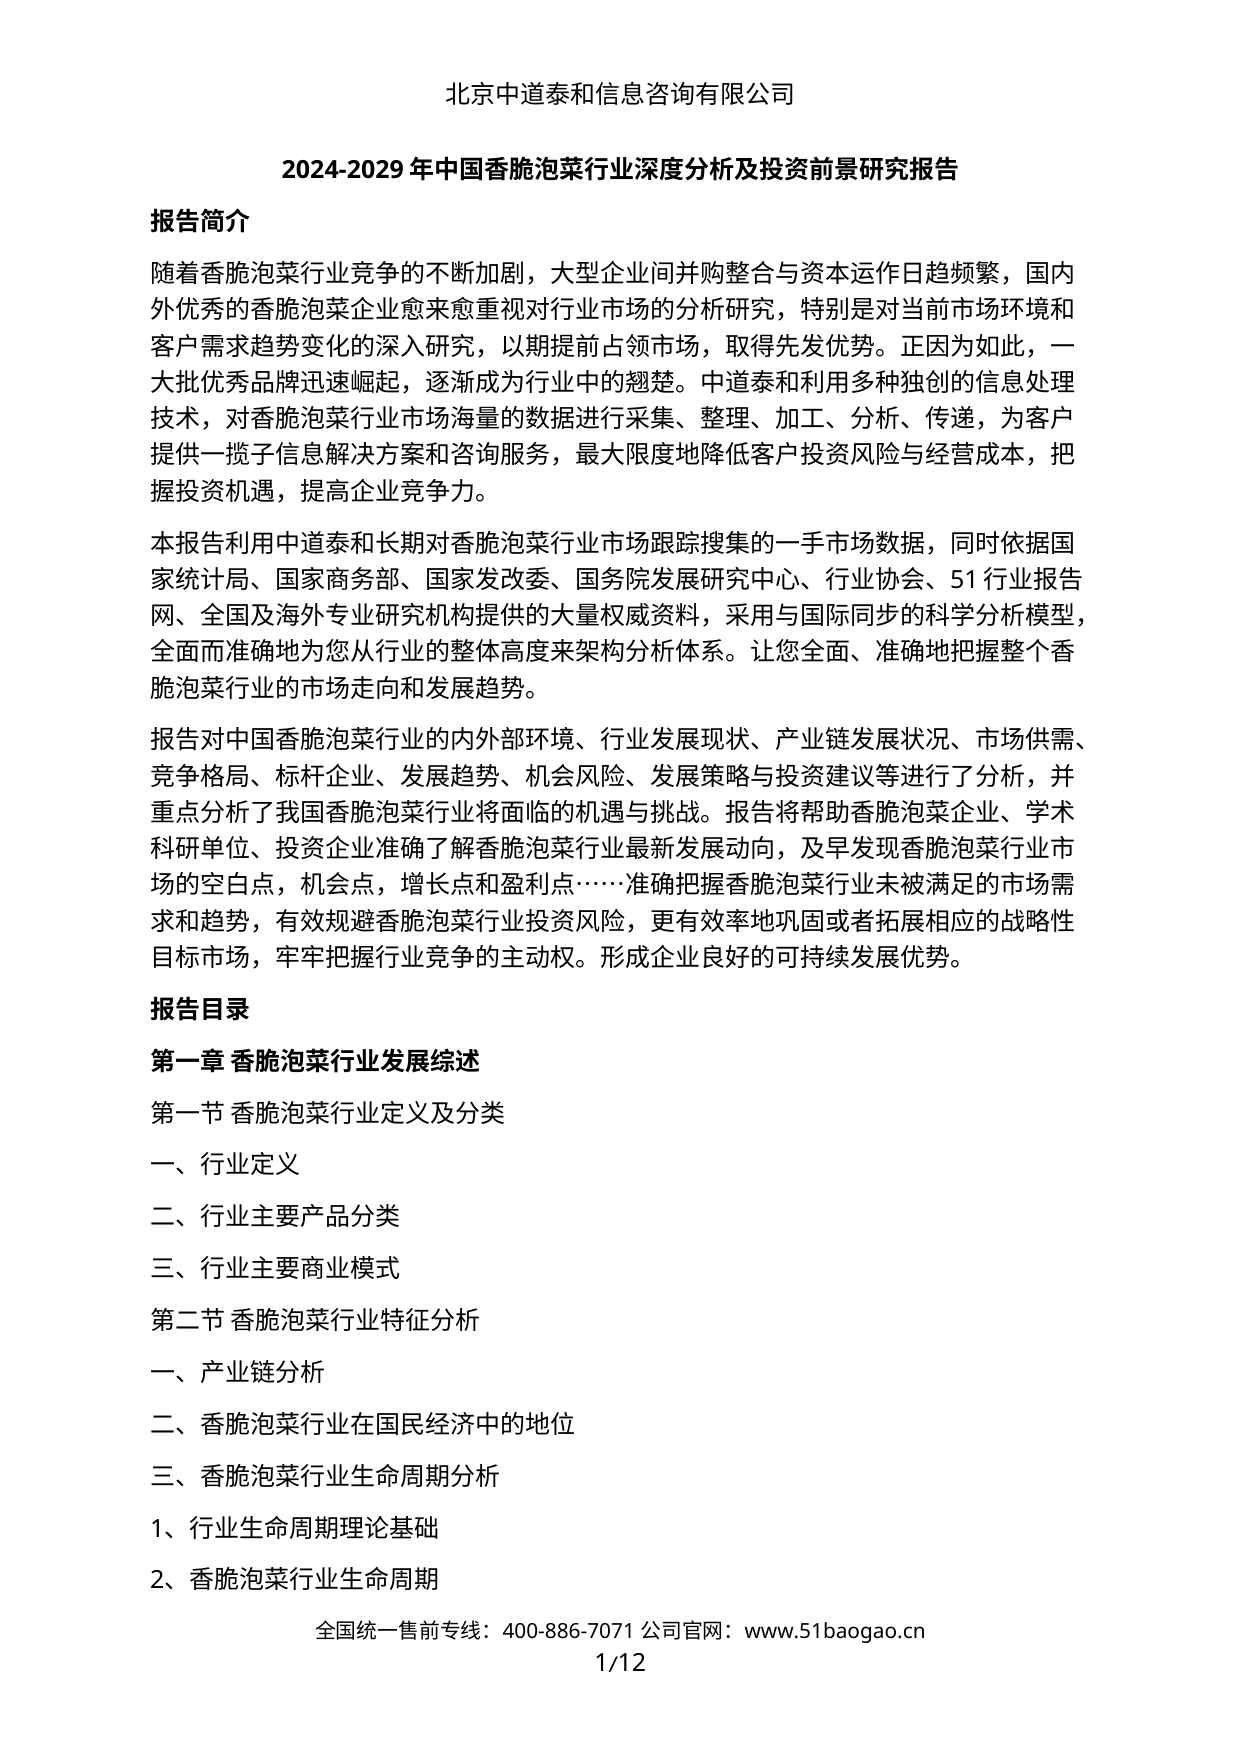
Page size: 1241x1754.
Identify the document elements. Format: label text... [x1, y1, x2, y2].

text 二、行业主要产品分类 [150, 1197, 1090, 1233]
text 报告目录 [150, 989, 1090, 1026]
text 报告对中国香脆泡菜行业的内外部环境、行业发展现状、产业链发展状况、市场供需、竞争格局、标杆企业、发展趋势、机会风险、发展策略与投资建议等进行了分析，并重点分析了我国香脆泡菜行业将面临的机遇与挑战。报告将帮助香脆泡菜企业、学术科研单位、投资企业准确了解香脆泡菜行业最新发展动向，及早发现香脆泡菜行业市场的空白点，机会点，增长点和盈利点……准确把握香脆泡菜行业未被满足的市场需求和趋势，有效规避香脆泡菜行业投资风险，更有效率地巩固或者拓展相应的战略性目标市场，牢牢把握行业竞争的主动权。形成企业良好的可持续发展优势。 [150, 720, 1090, 974]
text 三、行业主要商业模式 [150, 1249, 1090, 1285]
text 二、香脆泡菜行业在国民经济中的地位 [150, 1404, 1090, 1441]
text 第二节 香脆泡菜行业特征分析 [150, 1301, 1090, 1337]
text 第一章 香脆泡菜行业发展综述 [150, 1041, 1090, 1077]
text 三、香脆泡菜行业生命周期分析 [150, 1456, 1090, 1492]
text 2024-2029年中国香脆泡菜行业深度分析及投资前景研究报告 [150, 150, 1090, 186]
text 一、行业定义 [150, 1145, 1090, 1181]
text 报告简介 [150, 202, 1090, 238]
text 随着香脆泡菜行业竞争的不断加剧，大型企业间并购整合与资本运作日趋频繁，国内外优秀的香脆泡菜企业愈来愈重视对行业市场的分析研究，特别是对当前市场环境和客户需求趋势变化的深入研究，以期提前占领市场，取得先发优势。正因为如此，一大批优秀品牌迅速崛起，逐渐成为行业中的翘楚。中道泰和利用多种独创的信息处理技术，对香脆泡菜行业市场海量的数据进行采集、整理、加工、分析、传递，为客户提供一揽子信息解决方案和咨询服务，最大限度地降低客户投资风险与经营成本，把握投资机遇，提高企业竞争力。 [150, 254, 1090, 507]
text 本报告利用中道泰和长期对香脆泡菜行业市场跟踪搜集的一手市场数据，同时依据国家统计局、国家商务部、国家发改委、国务院发展研究中心、行业协会、51行业报告网、全国及海外专业研究机构提供的大量权威资料，采用与国际同步的科学分析模型，全面而准确地为您从行业的整体高度来架构分析体系。让您全面、准确地把握整个香脆泡菜行业的市场走向和发展趋势。 [150, 523, 1090, 704]
text 2、香脆泡菜行业生命周期 [150, 1560, 1090, 1596]
text 一、产业链分析 [150, 1352, 1090, 1389]
text 1、行业生命周期理论基础 [150, 1508, 1090, 1544]
text 第一节 香脆泡菜行业定义及分类 [150, 1093, 1090, 1129]
